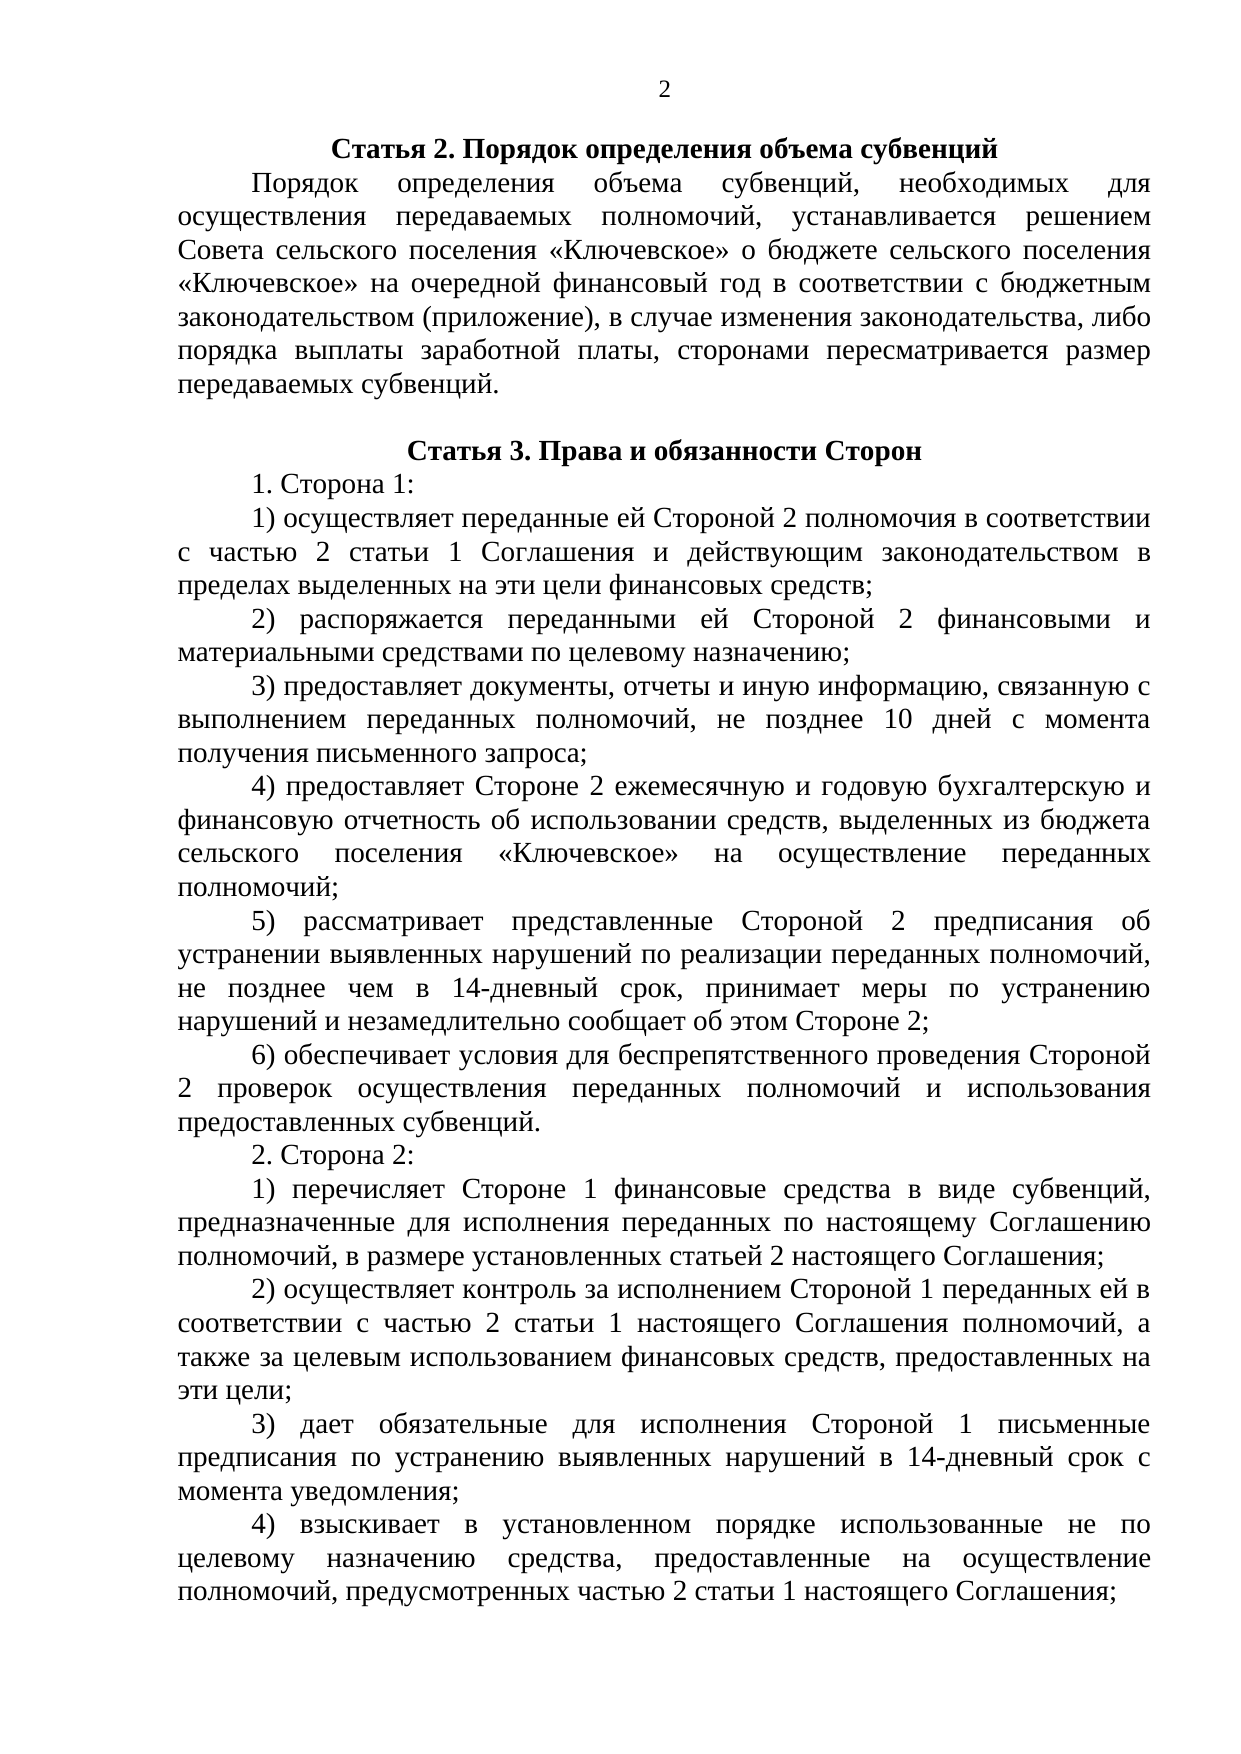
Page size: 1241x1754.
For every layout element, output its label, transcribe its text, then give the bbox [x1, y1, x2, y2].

text 5) рассматривает представленные Стороной 2 предписания об устранении выявленных нарушений по реализации переданных полномочий, не позднее чем в 14-дневный срок, принимает меры по устранению нарушений и незамедлительно сообщает об этом Стороне 2; [177, 903, 1152, 1037]
text 1) осуществляет переданные ей Стороной 2 полномочия в соответствии с частью 2 статьи 1 Соглашения и действующим законодательством в пределах выделенных на эти цели финансовых средств; [177, 500, 1152, 601]
text 1) перечисляет Стороне 1 финансовые средства в виде субвенций, предназначенные для исполнения переданных по настоящему Соглашению полномочий, в размере установленных статьей 2 настоящего Соглашения; [177, 1171, 1152, 1272]
subtitle Статья 3. Права и обязанности Сторон [177, 433, 1152, 467]
text 2) осуществляет контроль за исполнением Стороной 1 переданных ей в соответствии с частью 2 статьи 1 настоящего Соглашения полномочий, а также за целевым использованием финансовых средств, предоставленных на эти цели; [177, 1272, 1152, 1406]
text 2) распоряжается переданными ей Стороной 2 финансовыми и материальными средствами по целевому назначению; [177, 601, 1152, 668]
text 4) предоставляет Стороне 2 ежемесячную и годовую бухгалтерскую и финансовую отчетность об использовании средств, выделенных из бюджета сельского поселения «Ключевское» на осуществление переданных полномочий; [177, 768, 1152, 903]
text 6) обеспечивает условия для беспрепятственного проведения Стороной 2 проверок осуществления переданных полномочий и использования предоставленных субвенций. [177, 1037, 1152, 1137]
text Порядок определения объема субвенций, необходимых для осуществления передаваемых полномочий, устанавливается решением Совета сельского поселения «Ключевское» о бюджете сельского поселения «Ключевское» на очередной финансовый год в соответствии с бюджетным законодательством (приложение), в случае изменения законодательства, либо порядка выплаты заработной платы, сторонами пересматривается размер передаваемых субвенций. [177, 165, 1152, 399]
text 1. Сторона 1: [177, 467, 1152, 500]
text 3) дает обязательные для исполнения Стороной 1 письменные предписания по устранению выявленных нарушений в 14-дневный срок с момента уведомления; [177, 1406, 1152, 1506]
text 3) предоставляет документы, отчеты и иную информацию, связанную с выполнением переданных полномочий, не позднее 10 дней с момента получения письменного запроса; [177, 668, 1152, 768]
text 4) взыскивает в установленном порядке использованные не по целевому назначению средства, предоставленные на осуществление полномочий, предусмотренных частью 2 статьи 1 настоящего Соглашения; [177, 1506, 1152, 1607]
text Статья 2. Порядок определения объема субвенций [177, 131, 1152, 165]
text 2. Сторона 2: [177, 1137, 1152, 1171]
